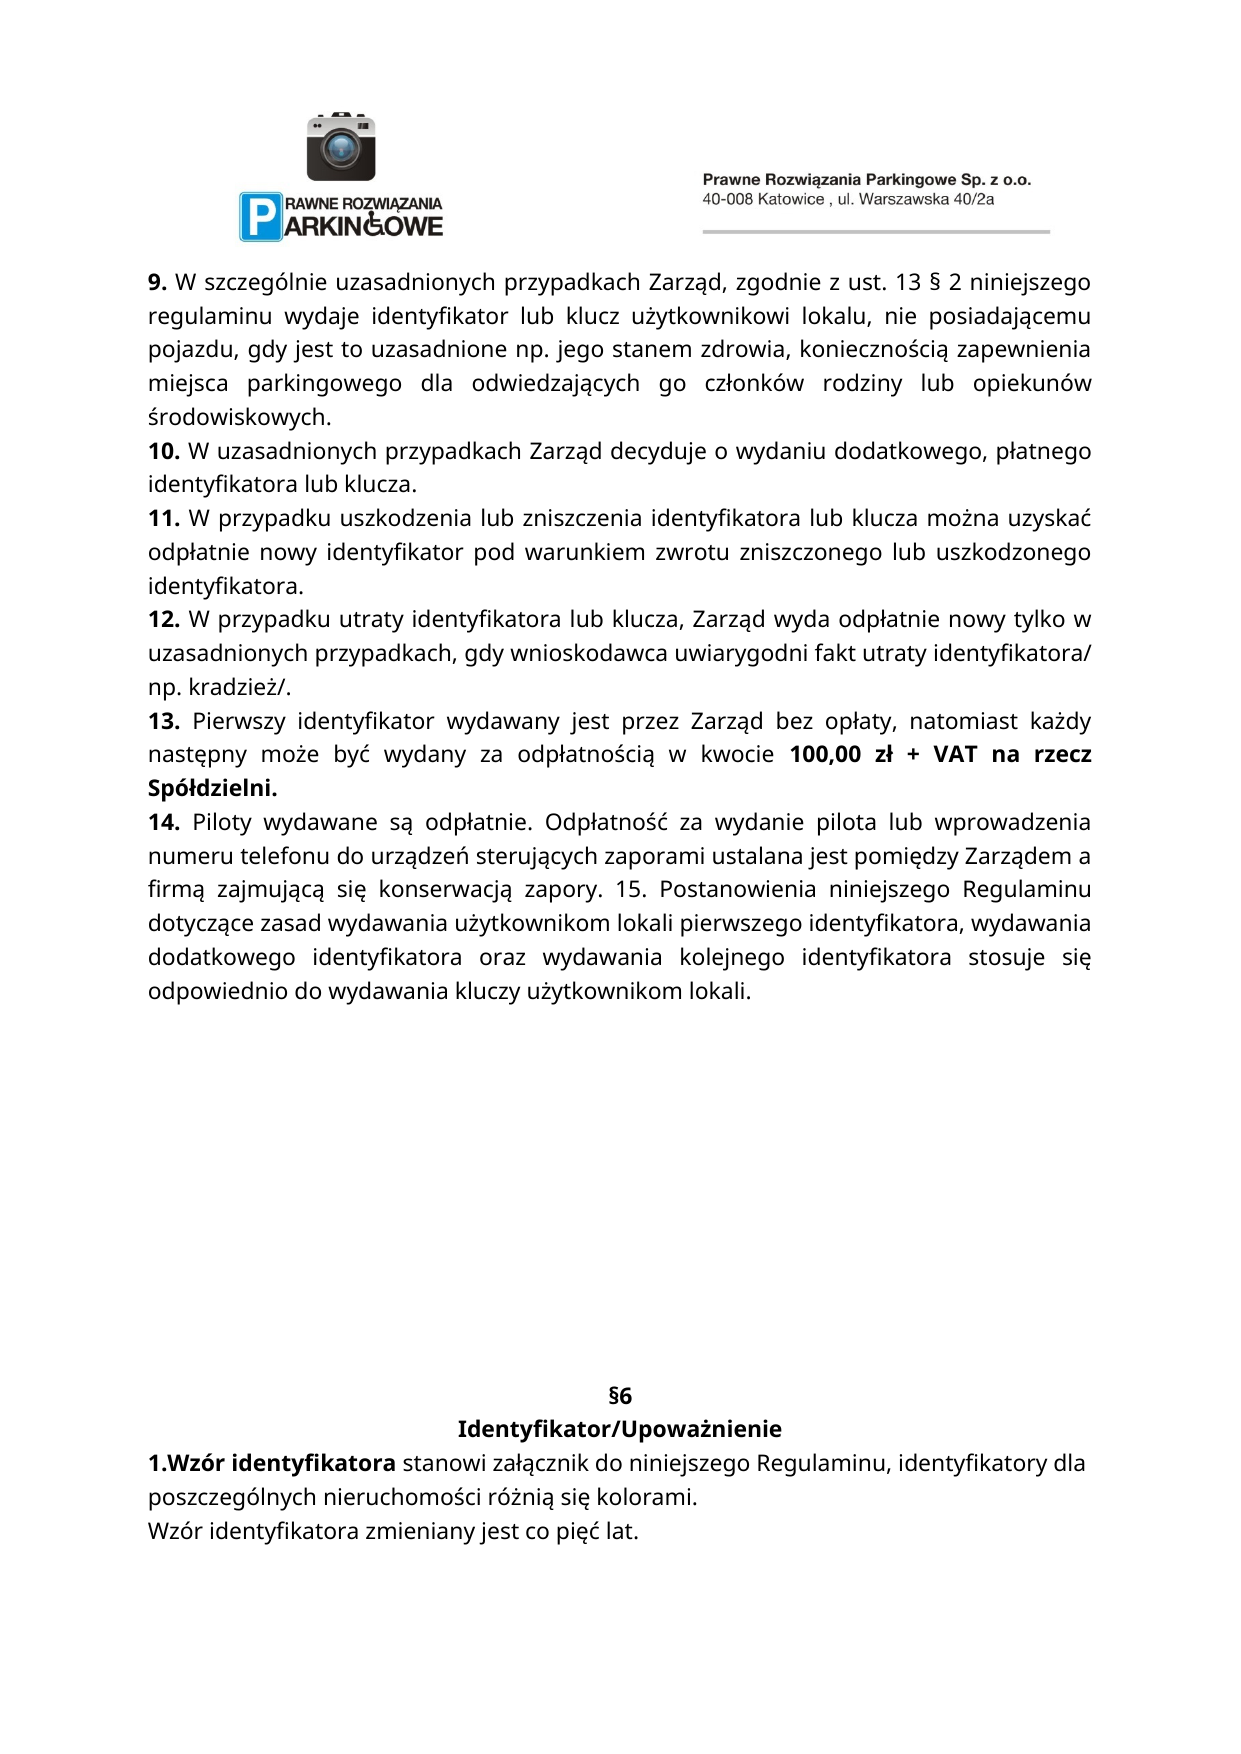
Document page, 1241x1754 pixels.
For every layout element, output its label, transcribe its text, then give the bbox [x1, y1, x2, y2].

text 11. W przypadku uszkodzenia lub zniszczenia identyfikatora lub klucza można uzyskać odpłatnie nowy identyfikator pod warunkiem zwrotu zniszczonego lub uszkodzonego identyfikatora. [148, 502, 1093, 601]
text Identyfikator/Upoważnienie [148, 1413, 1093, 1444]
text 10. W uzasadnionych przypadkach Zarząd decyduje o wydaniu dodatkowego, płatnego identyfikatora lub klucza. [148, 434, 1093, 499]
text §6 [148, 1379, 1093, 1411]
text 14. Piloty wydawane są odpłatnie. Odpłatność za wydanie pilota lub wprowadzenia numeru telefonu do urządzeń sterujących zaporami ustalana jest pomiędzy Zarządem a firmą zajmującą się konserwacją zapory. 15. Postanowienia niniejszego Regulaminu dotyczące zasad wydawania użytkownikom lokali pierwszego identyfikatora, wydawania dodatkowego identyfikatora oraz wydawania kolejnego identyfikatora stosuje się odpowiednio do wydawania kluczy użytkownikom lokali. [148, 806, 1093, 1006]
text 9. W szczególnie uzasadnionych przypadkach Zarząd, zgodnie z ust. 13 § 2 niniejszego regulaminu wydaje identyfikator lub klucz użytkownikowi lokalu, nie posiadającemu pojazdu, gdy jest to uzasadnione np. jego stanem zdrowia, koniecznością zapewnienia miejsca parkingowego dla odwiedzających go członków rodziny lub opiekunów środowiskowych. [148, 266, 1093, 432]
text 13. Pierwszy identyfikator wydawany jest przez Zarząd bez opłaty, natomiast każdy następny może być wydany za odpłatnością w kwocie 100,00 zł + VAT na rzecz Spółdzielni. [148, 704, 1093, 803]
text 1.Wzór identyfikatora stanowi załącznik do niniejszego Regulaminu, identyfikatory dla poszczególnych nieruchomości różnią się kolorami. [148, 1447, 1093, 1512]
text Wzór identyfikatora zmieniany jest co pięć lat. [148, 1514, 1093, 1546]
text 12. W przypadku utraty identyfikatora lub klucza, Zarząd wyda odpłatnie nowy tylko w uzasadnionych przypadkach, gdy wnioskodawca uwiarygodni fakt utraty identyfikatora/ np. kradzież/. [148, 603, 1093, 702]
picture [147, 73, 1093, 266]
